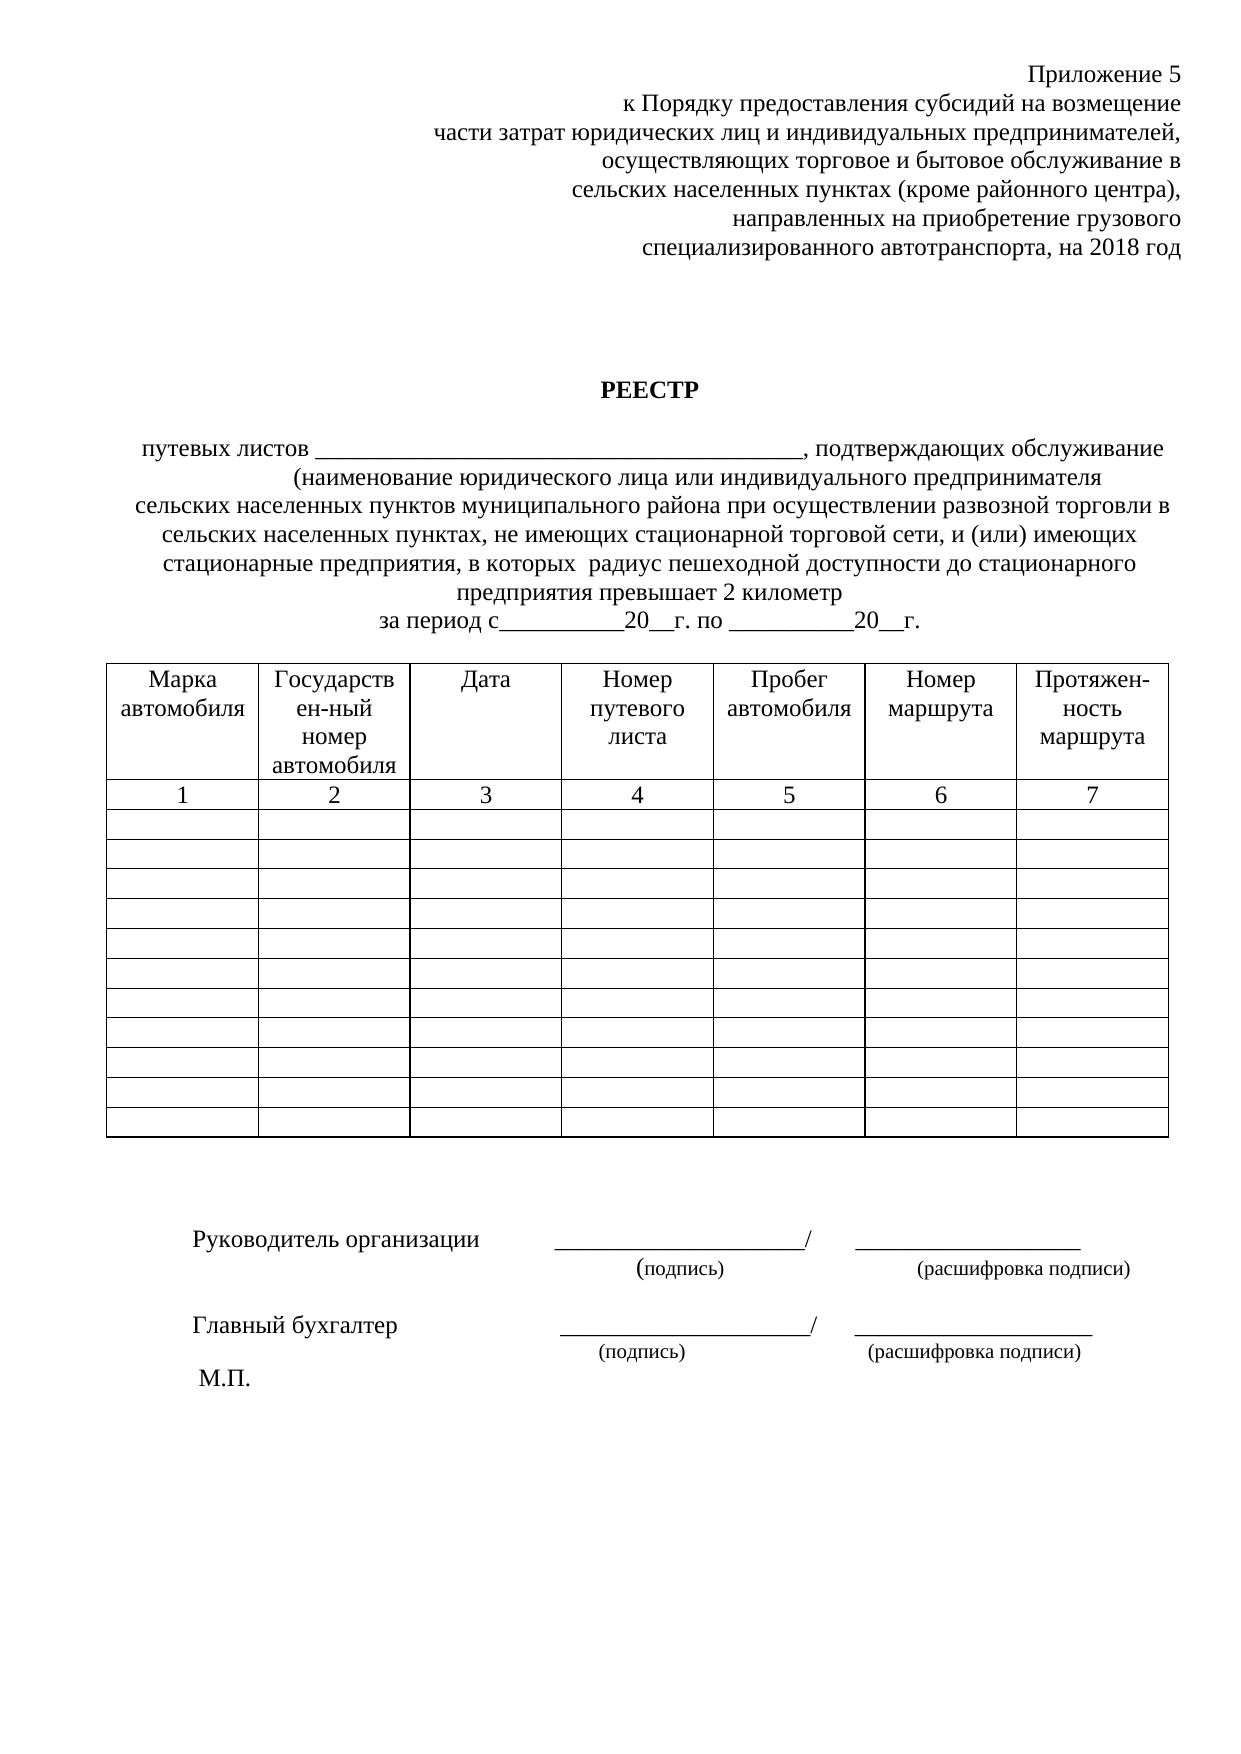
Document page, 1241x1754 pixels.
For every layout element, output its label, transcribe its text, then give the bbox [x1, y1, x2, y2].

table_cell [107, 1078, 258, 1107]
table_cell [714, 989, 864, 1017]
table_cell [562, 810, 713, 838]
table_cell [411, 869, 561, 898]
table_cell [107, 810, 258, 838]
table_cell [107, 1018, 258, 1047]
table_header Пробег автомобиля [714, 664, 864, 779]
table_cell 4 [562, 780, 713, 809]
table_cell [562, 840, 713, 868]
table_cell [1017, 1048, 1168, 1077]
table_header Дата [411, 664, 561, 779]
table_header Государствен-ный номер автомобиля [259, 664, 409, 779]
text к Порядку предоставления субсидий на возмещение [118, 88, 1181, 117]
table_cell [259, 1108, 409, 1136]
table_cell [1017, 810, 1168, 838]
text осуществляющих торговое и бытовое обслуживание в [118, 145, 1181, 174]
table_cell [714, 840, 864, 868]
table_cell [1017, 1108, 1168, 1136]
table_cell [714, 810, 864, 838]
table_cell [714, 1078, 864, 1107]
table_cell [259, 1018, 409, 1047]
table_cell [411, 810, 561, 838]
table_cell [411, 1018, 561, 1047]
text (наименование юридического лица или индивидуального предпринимателя [118, 462, 1181, 490]
table_cell [1017, 1018, 1168, 1047]
text части затрат юридических лиц и индивидуальных предпринимателей, [118, 117, 1181, 145]
table_cell [714, 1108, 864, 1136]
text направленных на приобретение грузового [118, 203, 1181, 232]
table_cell [866, 810, 1016, 838]
table_cell [1017, 929, 1168, 958]
table_cell [411, 899, 561, 928]
table_cell [562, 929, 713, 958]
table_cell [259, 840, 409, 868]
text сельских населенных пунктах (кроме районного центра), [118, 174, 1181, 203]
table_cell [107, 1048, 258, 1077]
table_cell [107, 959, 258, 987]
table_cell [411, 1048, 561, 1077]
table_cell [411, 929, 561, 958]
table_cell [562, 959, 713, 987]
table_cell [562, 899, 713, 928]
table_cell [259, 810, 409, 838]
table_cell 3 [411, 780, 561, 809]
text Приложение 5 [118, 59, 1181, 88]
table_cell [259, 989, 409, 1017]
table_cell [562, 1108, 713, 1136]
table_cell [714, 929, 864, 958]
table_cell [411, 1108, 561, 1136]
text сельских населенных пунктов муниципального района при осуществлении развозной торговли в сельских населенных пунктах, не имеющих стационарной торговой сети, и (или) имеющих стационарные предприятия, в которых радиус пешеходной доступности до стационарного предприятия превышает 2 километр [118, 490, 1181, 605]
table_cell [562, 1018, 713, 1047]
text за период с__________20__г. по __________20__г. [118, 605, 1181, 634]
table_cell [1017, 840, 1168, 868]
table_cell [714, 899, 864, 928]
table_cell [259, 869, 409, 898]
table_cell [714, 869, 864, 898]
table_header Марка автомобиля [107, 664, 258, 779]
table_cell [1017, 1078, 1168, 1107]
text специализированного автотранспорта, на 2018 год [118, 232, 1181, 260]
table_cell [562, 869, 713, 898]
table_header Номер путевого листа [562, 664, 713, 779]
table_cell [107, 899, 258, 928]
table_cell [866, 959, 1016, 987]
table_cell [562, 1048, 713, 1077]
table_cell [1017, 989, 1168, 1017]
table_cell [1017, 869, 1168, 898]
table_cell [107, 929, 258, 958]
table_cell [259, 1048, 409, 1077]
table_cell [107, 1108, 258, 1136]
table_cell [259, 899, 409, 928]
table_cell [866, 929, 1016, 958]
table_cell [107, 989, 258, 1017]
table_cell [714, 959, 864, 987]
text (подпись) (расшифровка подписи) [118, 1252, 1181, 1281]
table_cell [1017, 899, 1168, 928]
table_cell [714, 1048, 864, 1077]
table_cell [411, 989, 561, 1017]
table_cell 6 [866, 780, 1016, 809]
table_cell [866, 1048, 1016, 1077]
table_cell [866, 1078, 1016, 1107]
table_cell [411, 840, 561, 868]
text Руководитель организации ____________________/ __________________ [118, 1224, 1181, 1252]
text РЕЕСТР [118, 375, 1181, 404]
table_cell 5 [714, 780, 864, 809]
text (подпись) (расшифровка подписи) [118, 1339, 1181, 1363]
table_cell [866, 840, 1016, 868]
table_cell [259, 959, 409, 987]
table_header Протяжен-ность маршрута [1017, 664, 1168, 779]
table_cell [866, 869, 1016, 898]
table_cell [714, 1018, 864, 1047]
table_cell [411, 1078, 561, 1107]
table_cell [259, 929, 409, 958]
table_cell [866, 1108, 1016, 1136]
text Главный бухгалтер ____________________/ ___________________ [118, 1310, 1181, 1339]
table_cell 7 [1017, 780, 1168, 809]
text М.П. [118, 1363, 1181, 1391]
table_cell [562, 1078, 713, 1107]
table_cell [562, 989, 713, 1017]
table_cell [866, 1018, 1016, 1047]
table_header Номер маршрута [866, 664, 1016, 779]
table_cell [259, 1078, 409, 1107]
table_cell [107, 840, 258, 868]
text путевых листов _______________________________________, подтверждающих обслуживание [118, 433, 1181, 462]
table_cell 2 [259, 780, 409, 809]
table_cell [107, 869, 258, 898]
table_cell [411, 959, 561, 987]
table_cell [866, 899, 1016, 928]
table_cell 1 [107, 780, 258, 809]
table_cell [866, 989, 1016, 1017]
table_cell [1017, 959, 1168, 987]
